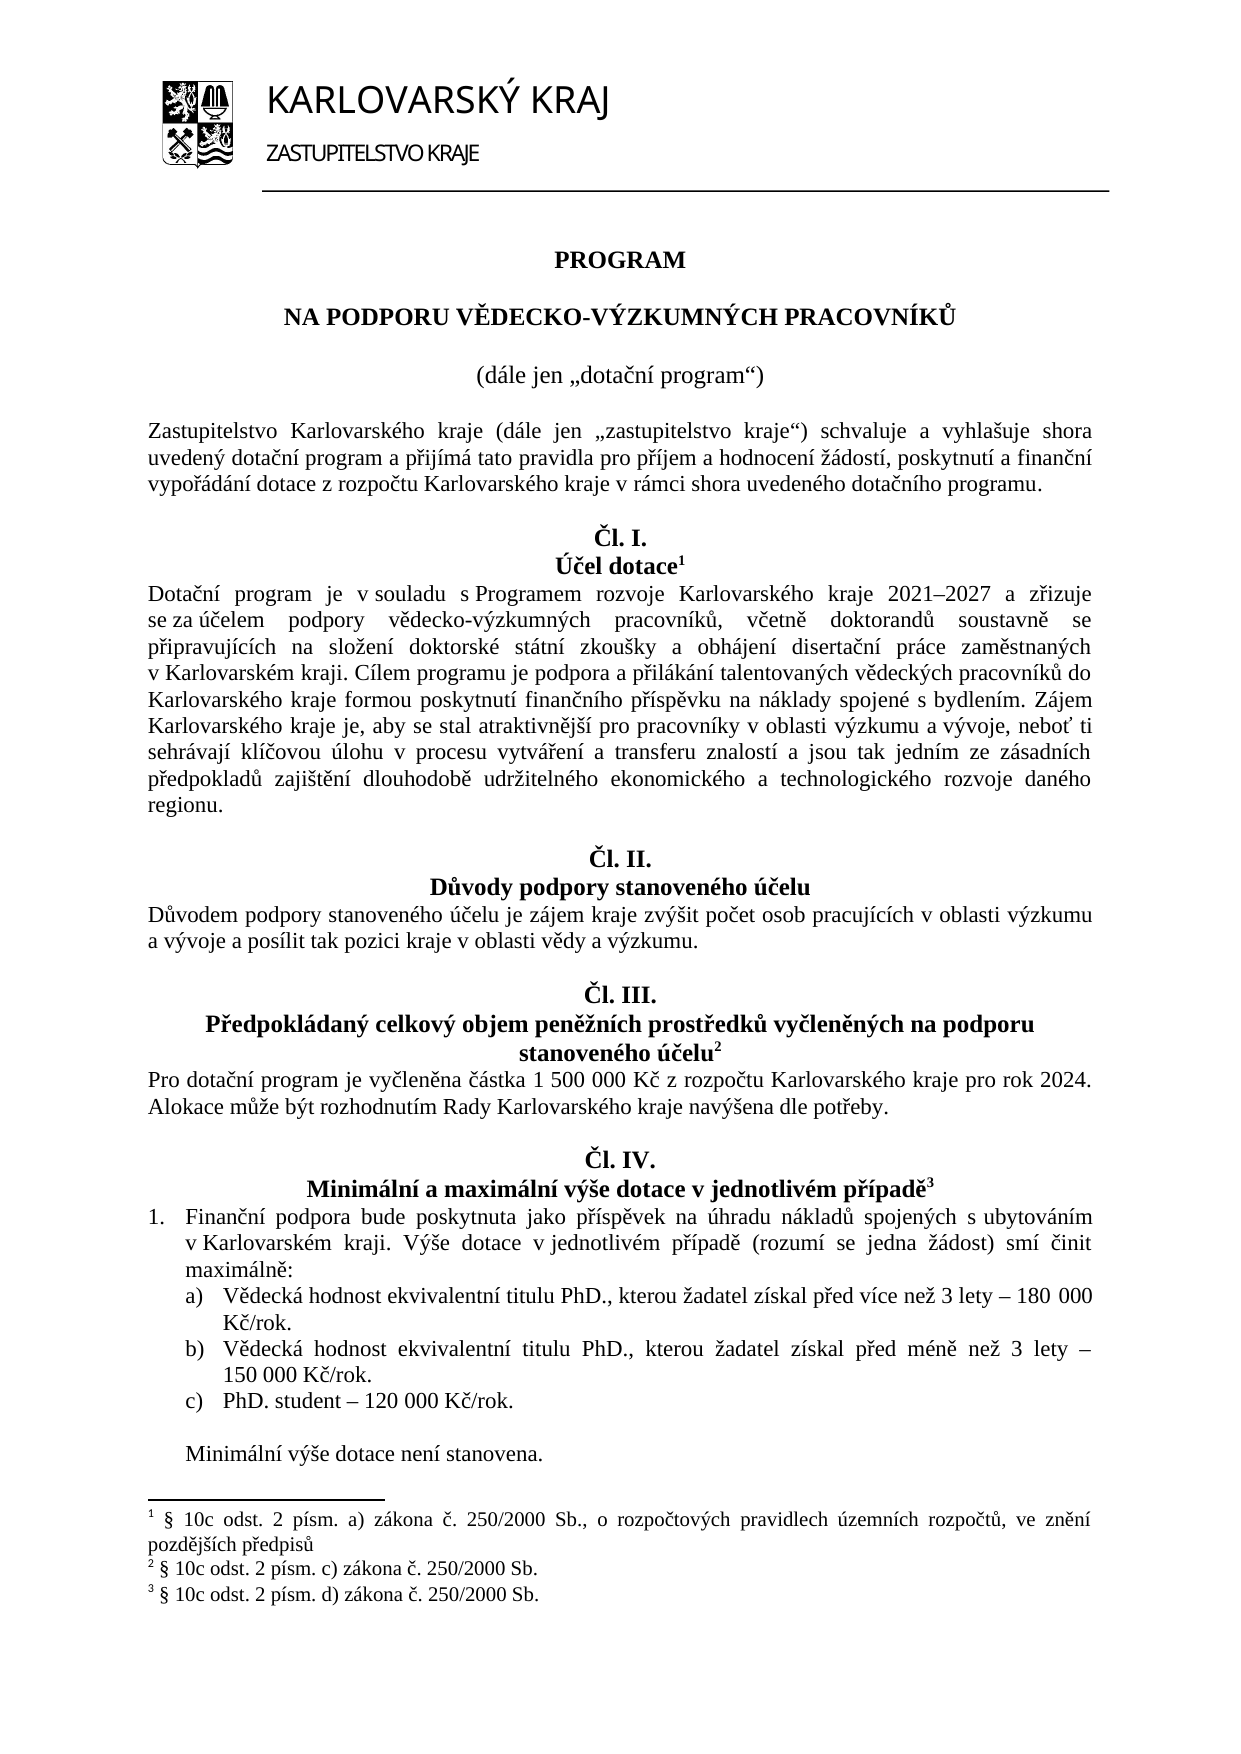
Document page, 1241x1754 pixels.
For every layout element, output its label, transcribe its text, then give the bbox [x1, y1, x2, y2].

text na podporu vědecko-výzkumných PRACOVNÍKŮ [148, 302, 1093, 331]
list Vědecká hodnost ekvivalentní titulu PhD., kterou žadatel získal před méně než 3 lety – 150 000 Kč/rok. [185, 1335, 1093, 1388]
text Čl. III. [148, 980, 1093, 1009]
text Čl. I. [148, 523, 1093, 551]
list PhD. student – 120 000 Kč/rok. [185, 1388, 1093, 1414]
text Minimální výše dotace není stanovena. [185, 1440, 1093, 1467]
text Důvodem podpory stanoveného účelu je zájem kraje zvýšit počet osob pracujících v oblasti výzkumu a vývoje a posílit tak pozici kraje v oblasti vědy a výzkumu. [148, 901, 1093, 954]
text Důvody podpory stanoveného účelu [148, 872, 1093, 901]
text Čl. IV. [148, 1146, 1093, 1174]
text Zastupitelstvo Karlovarského kraje (dále jen „zastupitelstvo kraje“) schvaluje a vyhlašuje shora uvedený dotační program a přijímá tato pravidla pro příjem a hodnocení žádostí, poskytnutí a finanční vypořádání dotace z rozpočtu Karlovarského kraje v rámci shora uvedeného dotačního programu. [148, 417, 1093, 496]
list Vědecká hodnost ekvivalentní titulu PhD., kterou žadatel získal před více než 3 lety – 180 000 Kč/rok. [185, 1282, 1093, 1335]
list Finanční podpora bude poskytnuta jako příspěvek na úhradu nákladů spojených s ubytováním v Karlovarském kraji. Výše dotace v jednotlivém případě (rozumí se jedna žádost) smí činit maximálně: [148, 1203, 1093, 1282]
text Pro dotační program je vyčleněna částka 1 500 000 Kč z rozpočtu Karlovarského kraje pro rok 2024. Alokace může být rozhodnutím Rady Karlovarského kraje navýšena dle potřeby. [148, 1067, 1093, 1119]
text (dále jen „dotační program“) [148, 360, 1093, 388]
text Minimální a maximální výše dotace v jednotlivém případě [148, 1174, 1093, 1203]
picture [162, 81, 233, 169]
text Předpokládaný celkový objem peněžních prostředků vyčleněných na podporu stanoveného účelu [148, 1009, 1093, 1067]
text Čl. II. [148, 844, 1093, 872]
text Účel dotace [148, 551, 1093, 580]
text program [148, 245, 1093, 273]
text Dotační program je v souladu s Programem rozvoje Karlovarského kraje 2021–2027 a zřizuje se za účelem podpory vědecko-výzkumných pracovníků, včetně doktorandů soustavně se připravujících na složení doktorské státní zkoušky a obhájení disertační práce zaměstnaných v Karlovarském kraji. Cílem programu je podpora a přilákání talentovaných vědeckých pracovníků do Karlovarského kraje formou poskytnutí finančního příspěvku na náklady spojené s bydlením. Zájem Karlovarského kraje je, aby se stal atraktivnější pro pracovníky v oblasti výzkumu a vývoje, neboť ti sehrávají klíčovou úlohu v procesu vytváření a transferu znalostí a jsou tak jedním ze zásadních předpokladů zajištění dlouhodobě udržitelného ekonomického a technologického rozvoje daného regionu. [148, 580, 1093, 817]
